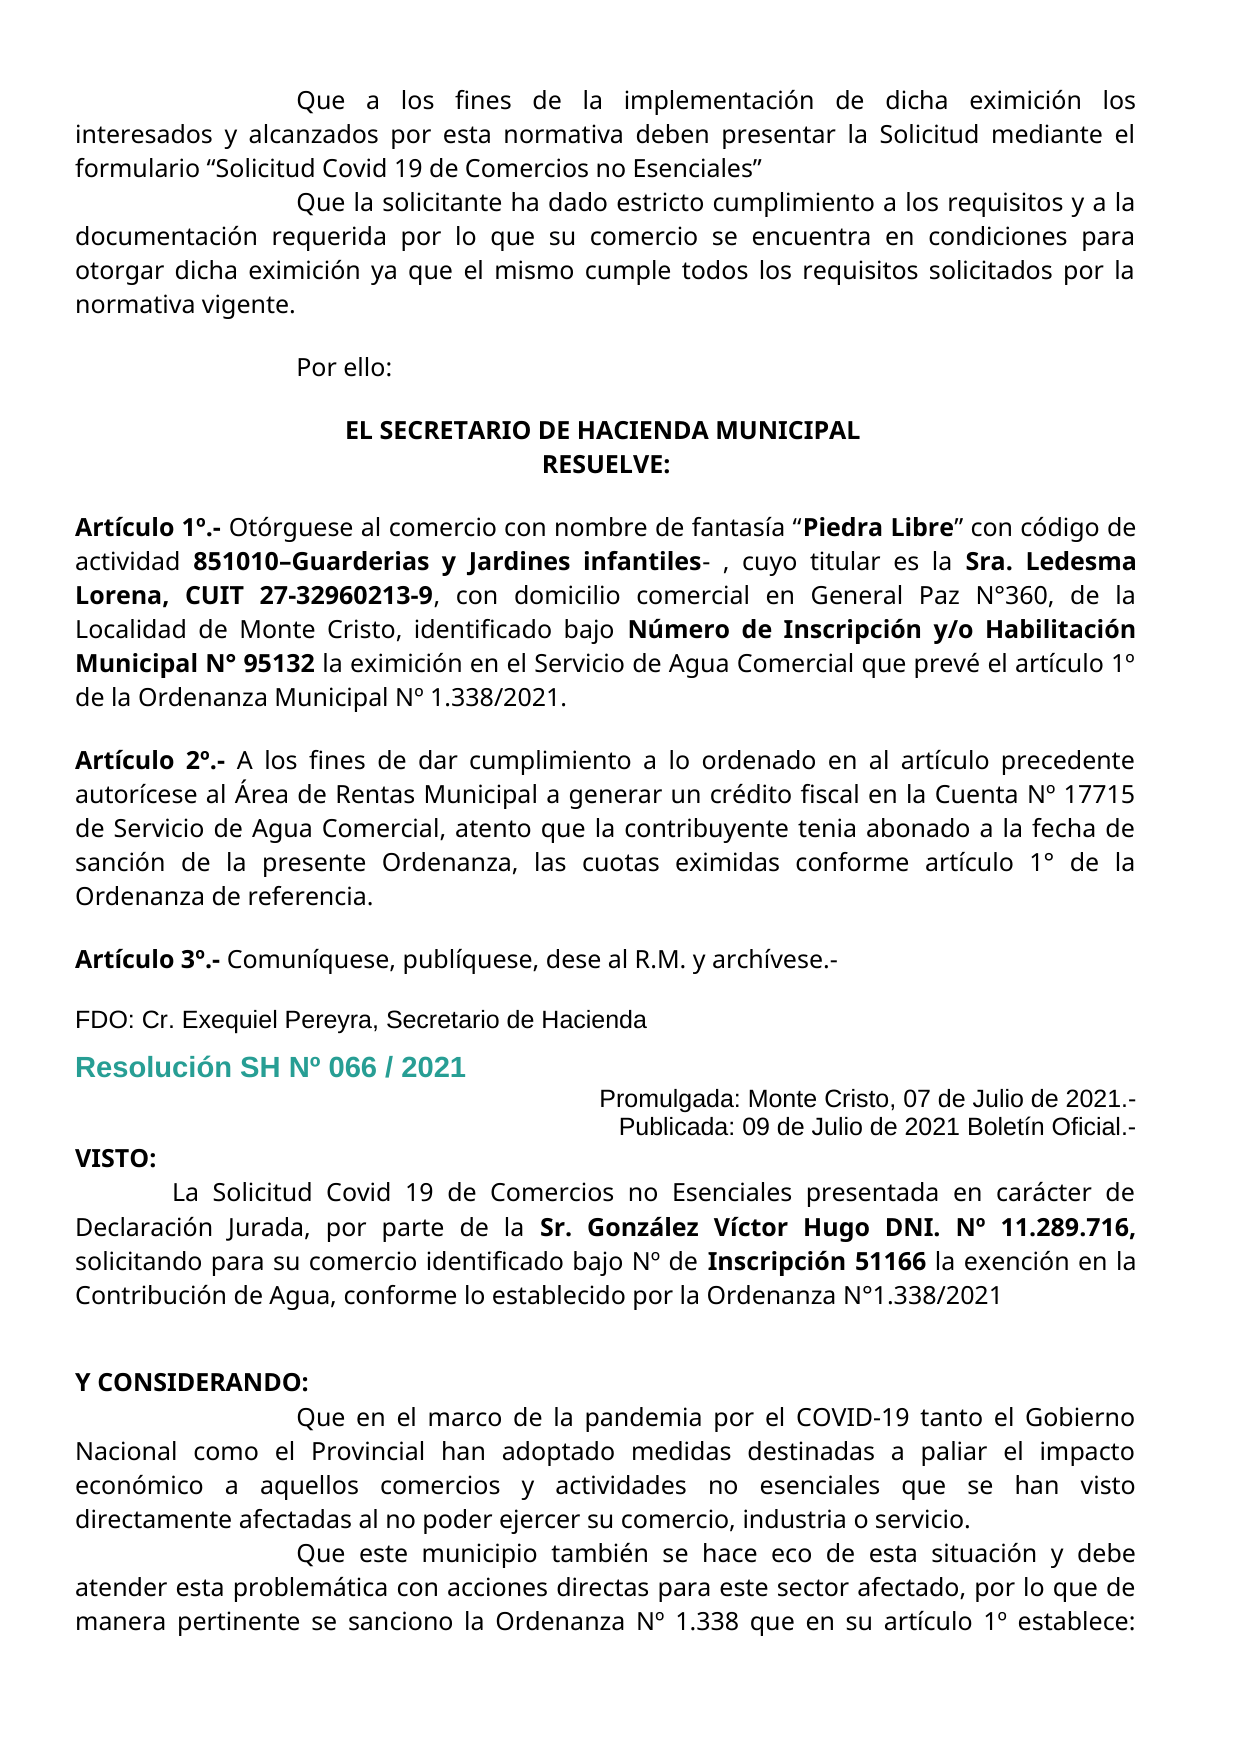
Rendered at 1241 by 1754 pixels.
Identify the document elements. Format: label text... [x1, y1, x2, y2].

text Que a los fines de la implementación de dicha eximición los interesados y alcanzados por esta normativa deben presentar la Solicitud mediante el formulario “Solicitud Covid 19 de Comercios no Esenciales” [75, 83, 1137, 185]
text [75, 1535, 1137, 1638]
text Y CONSIDERANDO: [75, 1365, 1137, 1399]
text Que en el marco de la pandemia por el COVID-19 tanto el Gobierno Nacional como el Provincial han adoptado medidas destinadas a paliar el impacto económico a aquellos comercios y actividades no esenciales que se han visto directamente afectadas al no poder ejercer su comercio, industria o servicio. [75, 1399, 1137, 1535]
text EL SECRETARIO DE HACIENDA MUNICIPAL [75, 413, 1137, 447]
text Artículo 3º.- Comuníquese, publíquese, dese al R.M. y archívese.- [75, 913, 1137, 976]
text Publicada: 09 de Julio de 2021 Boletín Oficial.- [75, 1112, 1137, 1141]
text RESUELVE: [75, 447, 1137, 481]
text Que la solicitante ha dado estricto cumplimiento a los requisitos y a la documentación requerida por lo que su comercio se encuentra en condiciones para otorgar dicha eximición ya que el mismo cumple todos los requisitos solicitados por la normativa vigente. [75, 185, 1137, 321]
text La Solicitud Covid 19 de Comercios no Esenciales presentada en carácter de Declaración Jurada, por parte de la Sr. González Víctor Hugo DNI. Nº 11.289.716, solicitando para su comercio identificado bajo Nº de Inscripción 51166 la exención en la Contribución de Agua, conforme lo establecido por la Ordenanza N°1.338/2021 [75, 1175, 1137, 1311]
text Artículo 1º.- Otórguese al comercio con nombre de fantasía “Piedra Libre” con código de actividad 851010–Guarderias y Jardines infantiles- , cuyo titular es la Sra. Ledesma Lorena, CUIT 27-32960213-9, con domicilio comercial en General Paz N°360, de la Localidad de Monte Cristo, identificado bajo Número de Inscripción y/o Habilitación Municipal N° 95132 la eximición en el Servicio de Agua Comercial que prevé el artículo 1º de la Ordenanza Municipal Nº 1.338/2021. [75, 509, 1137, 714]
text Por ello: [75, 350, 1137, 384]
subtitle Resolución SH Nº 066 / 2021 [75, 1050, 1137, 1083]
text FDO: Cr. Exequiel Pereyra, Secretario de Hacienda [75, 1004, 1137, 1033]
text Promulgada: Monte Cristo, 07 de Julio de 2021.- [75, 1083, 1137, 1112]
text Artículo 2º.- A los fines de dar cumplimiento a lo ordenado en al artículo precedente autorícese al Área de Rentas Municipal a generar un crédito fiscal en la Cuenta Nº 17715 de Servicio de Agua Comercial, atento que la contribuyente tenia abonado a la fecha de sanción de la presente Ordenanza, las cuotas eximidas conforme artículo 1° de la Ordenanza de referencia. [75, 743, 1137, 913]
text VISTO: [75, 1141, 1137, 1175]
